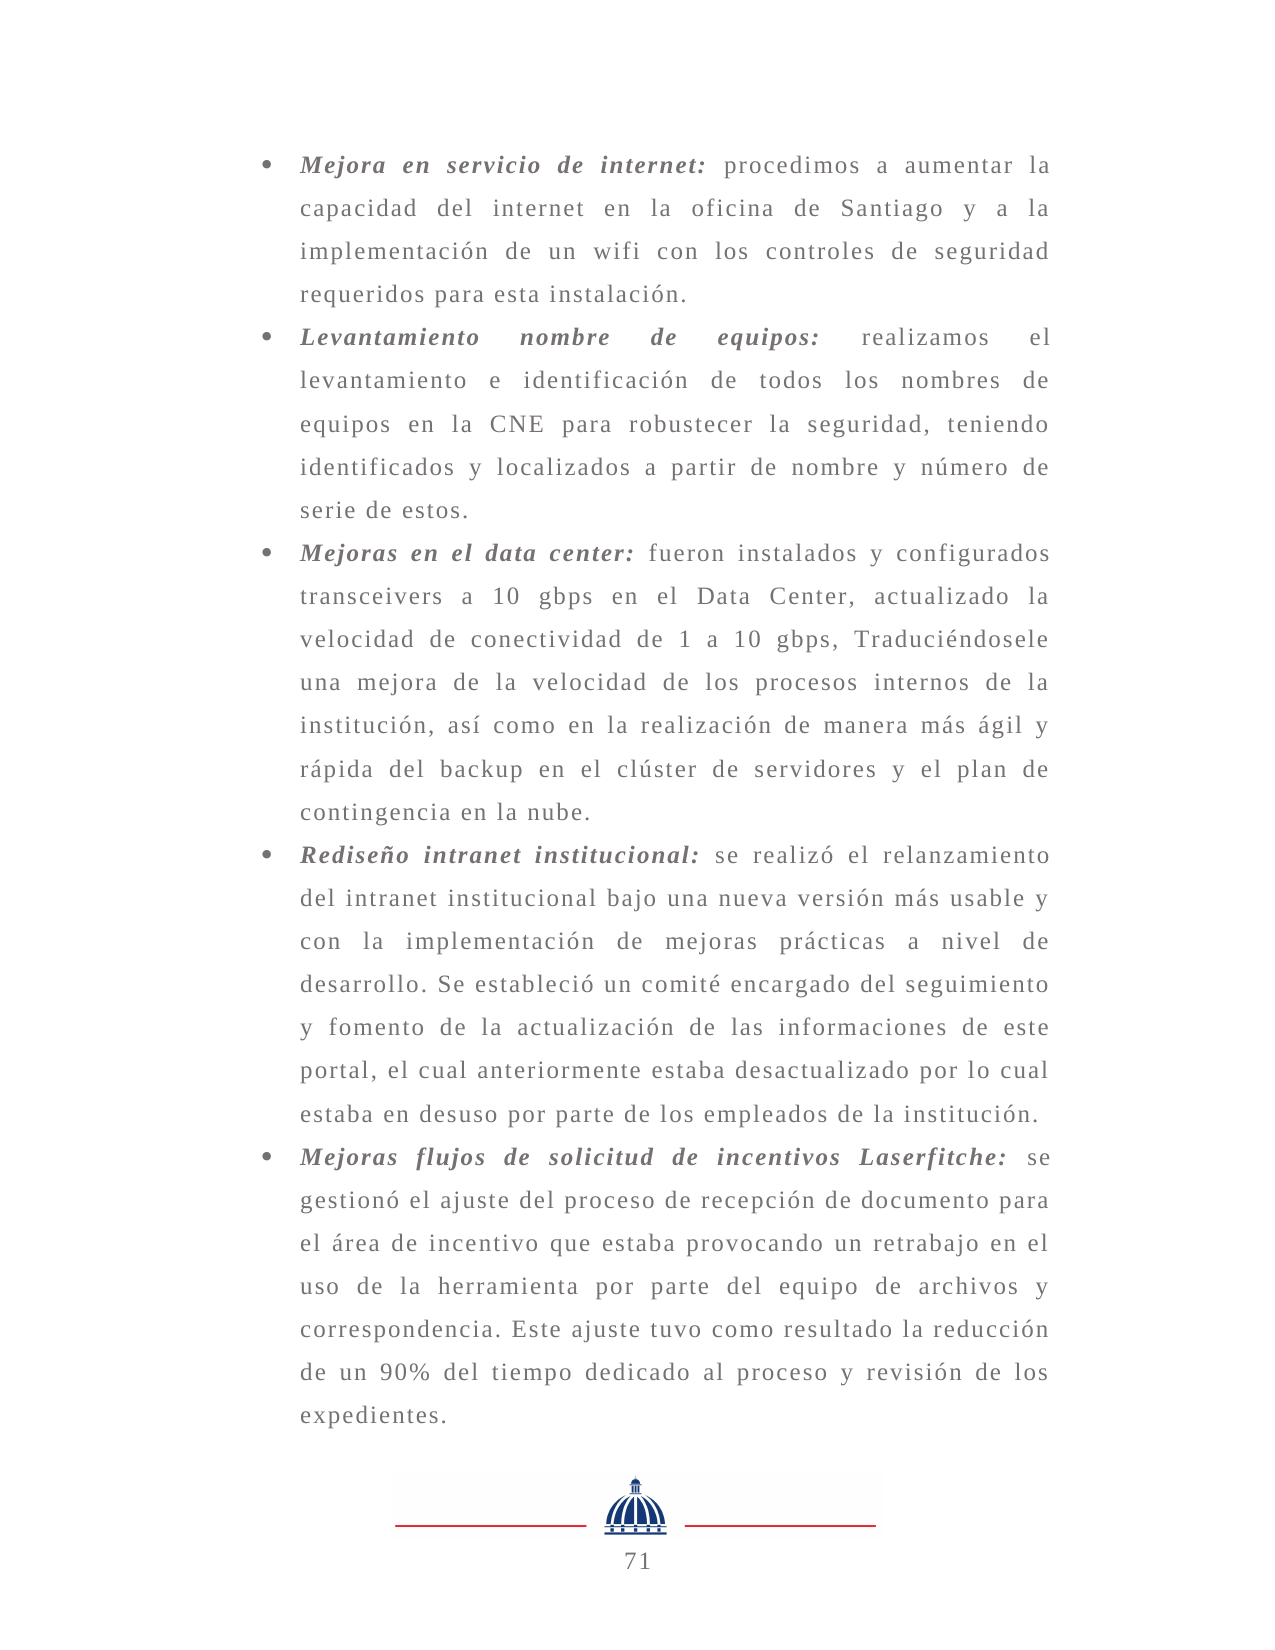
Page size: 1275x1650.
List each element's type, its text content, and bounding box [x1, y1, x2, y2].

list Levantamiento nombre de equipos: realizamos el levantamiento e identificación de todos los nombres de equipos en la CNE para robustecer la seguridad, teniendo identificados y localizados a partir de nombre y número de serie de estos. [262, 322, 1050, 524]
list Rediseño intranet institucional: se realizó el relanzamiento del intranet institucional bajo una nueva versión más usable y con la implementación de mejoras prácticas a nivel de desarrollo. Se estableció un comité encargado del seguimiento y fomento de la actualización de las informaciones de este portal, el cual anteriormente estaba desactualizado por lo cual estaba en desuso por parte de los empleados de la institución. [262, 840, 1050, 1127]
list Mejoras en el data center: fueron instalados y configurados transceivers a 10 gbps en el Data Center, actualizado la velocidad de conectividad de 1 a 10 gbps, Traduciéndosele una mejora de la velocidad de los procesos internos de la institución, así como en la realización de manera más ágil y rápida del backup en el clúster de servidores y el plan de contingencia en la nube. [262, 538, 1050, 826]
picture [391, 1472, 884, 1540]
list Mejora en servicio de internet: procedimos a aumentar la capacidad del internet en la oficina de Santiago y a la implementación de un wifi con los controles de seguridad requeridos para esta instalación. [262, 150, 1050, 308]
list Mejoras flujos de solicitud de incentivos Laserfitche: se gestionó el ajuste del proceso de recepción de documento para el área de incentivo que estaba provocando un retrabajo en el uso de la herramienta por parte del equipo de archivos y correspondencia. Este ajuste tuvo como resultado la reducción de un 90% del tiempo dedicado al proceso y revisión de los expedientes. [262, 1142, 1050, 1429]
